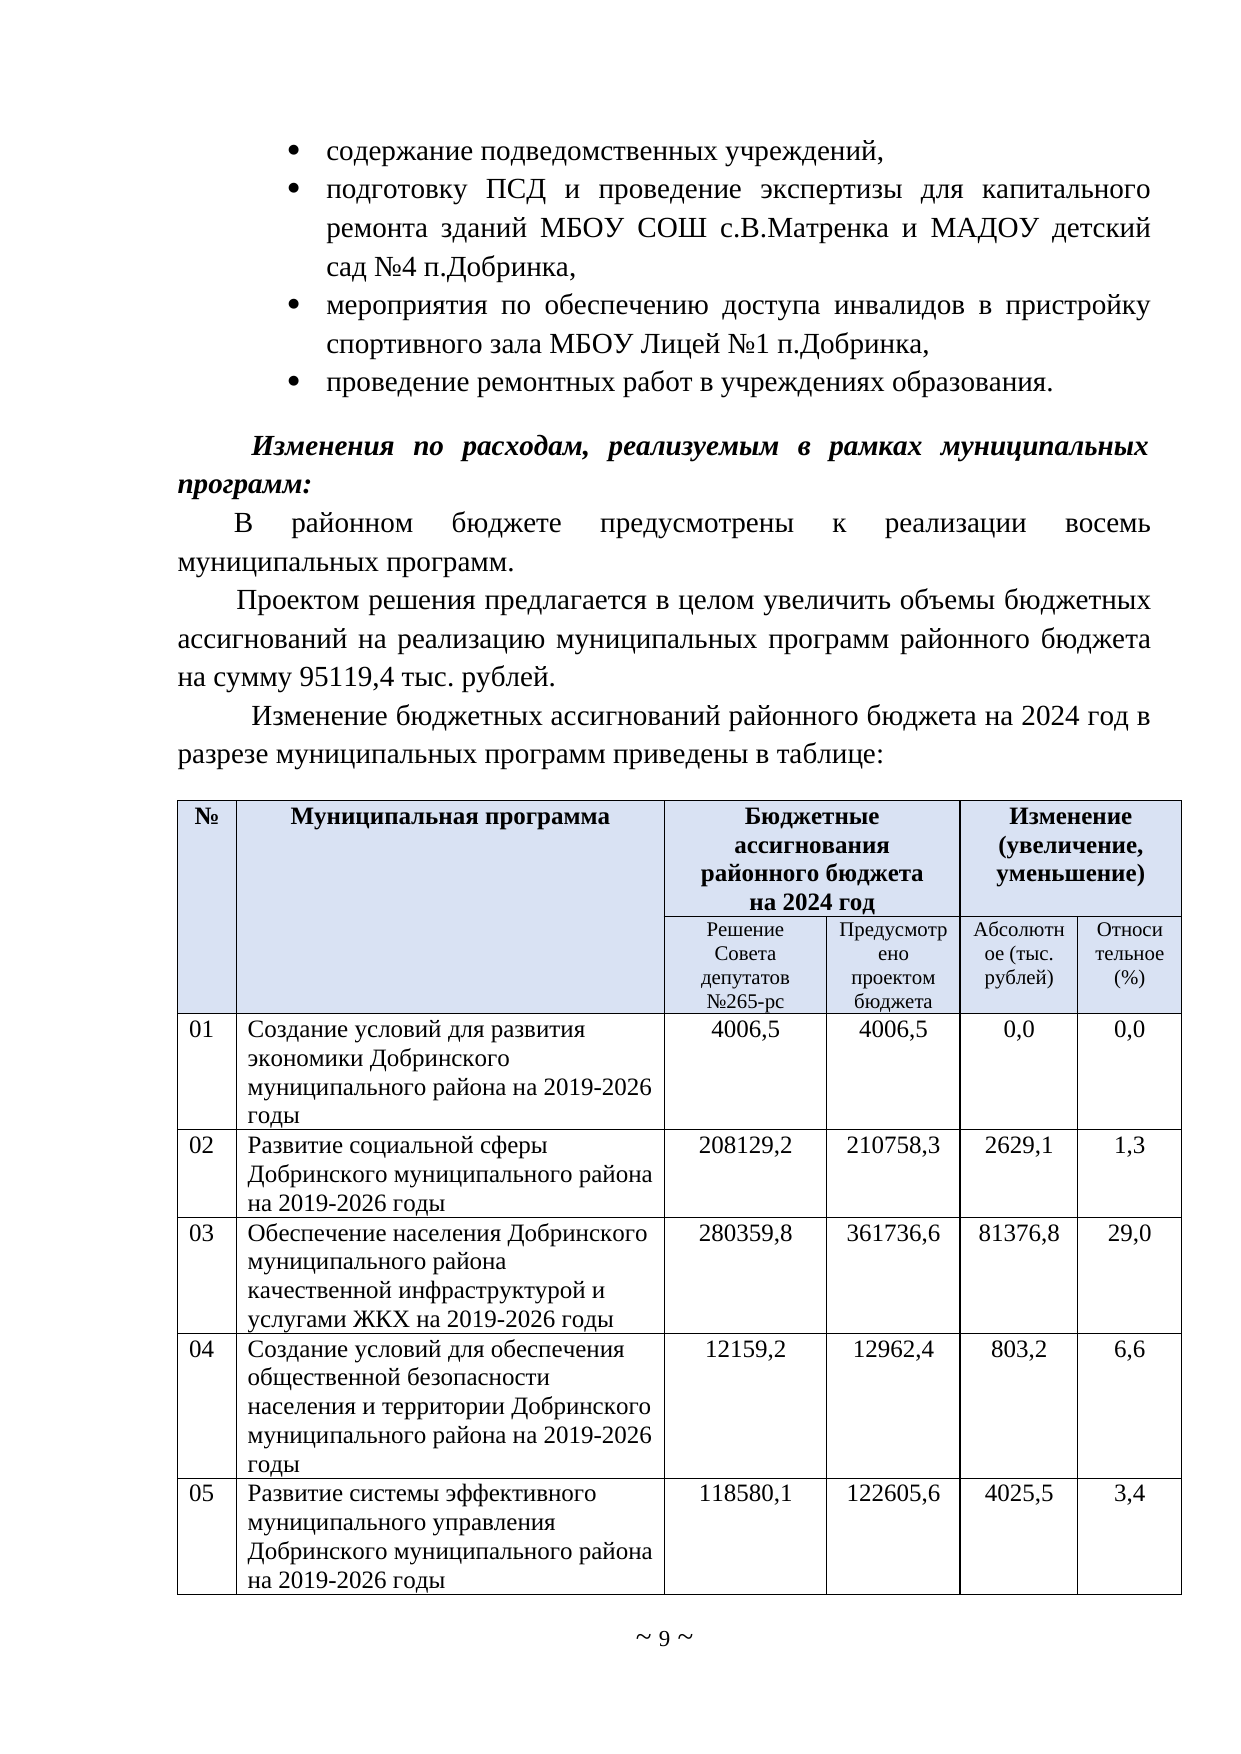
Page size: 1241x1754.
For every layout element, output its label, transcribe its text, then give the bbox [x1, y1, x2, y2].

table_header Муниципальная программа [237, 801, 664, 1013]
table_cell 29,0 [1078, 1218, 1181, 1333]
table_cell 122605,6 [827, 1479, 959, 1593]
table_cell 12159,2 [665, 1334, 826, 1477]
table_header Бюджетные ассигнования районного бюджета на 2024 год [665, 801, 959, 916]
list подготовку ПСД и проведение экспертизы для капитального ремонта зданий МБОУ СОШ с.В.Матренка и МАДОУ детский сад №4 п.Добринка, [288, 172, 1152, 282]
table_cell 0,0 [961, 1014, 1077, 1129]
text Изменения по расходам, реализуемым в рамках муниципальных программ: [177, 428, 1152, 500]
text Изменение бюджетных ассигнований районного бюджета на 2024 год в разрезе муниципальных программ приведены в таблице: [177, 698, 1152, 770]
table_cell 02 [178, 1130, 236, 1217]
table_cell Предусмотрено проектом бюджета [827, 917, 959, 1013]
text Проектом решения предлагается в целом увеличить объемы бюджетных ассигнований на реализацию муниципальных программ районного бюджета на сумму 95119,4 тыс. рублей. [177, 582, 1152, 693]
table_cell 361736,6 [827, 1218, 959, 1333]
table_cell Обеспечение населения Добринского муниципального района качественной инфраструктурой и услугами ЖКХ на 2019-2026 годы [237, 1218, 664, 1333]
table_cell Создание условий для развития экономики Добринского муниципального района на 2019-2026 годы [237, 1014, 664, 1129]
table_cell 280359,8 [665, 1218, 826, 1333]
table_cell 4006,5 [665, 1014, 826, 1129]
table_cell 05 [178, 1479, 236, 1593]
table_cell 81376,8 [961, 1218, 1077, 1333]
table_header № [178, 801, 236, 1013]
table_cell 6,6 [1078, 1334, 1181, 1477]
table_cell 118580,1 [665, 1479, 826, 1593]
list мероприятия по обеспечению доступа инвалидов в пристройку спортивного зала МБОУ Лицей №1 п.Добринка, [288, 287, 1152, 359]
list проведение ремонтных работ в учреждениях образования. [288, 364, 1152, 398]
table_cell 04 [178, 1334, 236, 1477]
text В районном бюджете предусмотрены к реализации восемь муниципальных программ. [177, 505, 1152, 577]
table_cell Абсолютное (тыс. рублей) [961, 917, 1077, 1013]
table_cell 03 [178, 1218, 236, 1333]
list содержание подведомственных учреждений, [288, 133, 1152, 167]
table_cell 12962,4 [827, 1334, 959, 1477]
table_cell Решение Совета депутатов №265-рс [665, 917, 826, 1013]
table_cell 4006,5 [827, 1014, 959, 1129]
table_cell 01 [178, 1014, 236, 1129]
table_cell 1,3 [1078, 1130, 1181, 1217]
table_cell 3,4 [1078, 1479, 1181, 1593]
table_cell 0,0 [1078, 1014, 1181, 1129]
table_cell 4025,5 [961, 1479, 1077, 1593]
table_cell 803,2 [961, 1334, 1077, 1477]
table_cell Относи тельное (%) [1078, 917, 1181, 1013]
table_cell Развитие системы эффективного муниципального управления Добринского муниципального района на 2019-2026 годы [237, 1479, 664, 1593]
table_cell Создание условий для обеспечения общественной безопасности населения и территории Добринского муниципального района на 2019-2026 годы [237, 1334, 664, 1477]
table_header Изменение (увеличение, уменьшение) [961, 801, 1181, 916]
table_cell 208129,2 [665, 1130, 826, 1217]
table_cell 2629,1 [961, 1130, 1077, 1217]
table_cell 210758,3 [827, 1130, 959, 1217]
table_cell Развитие социальной сферы Добринского муниципального района на 2019-2026 годы [237, 1130, 664, 1217]
